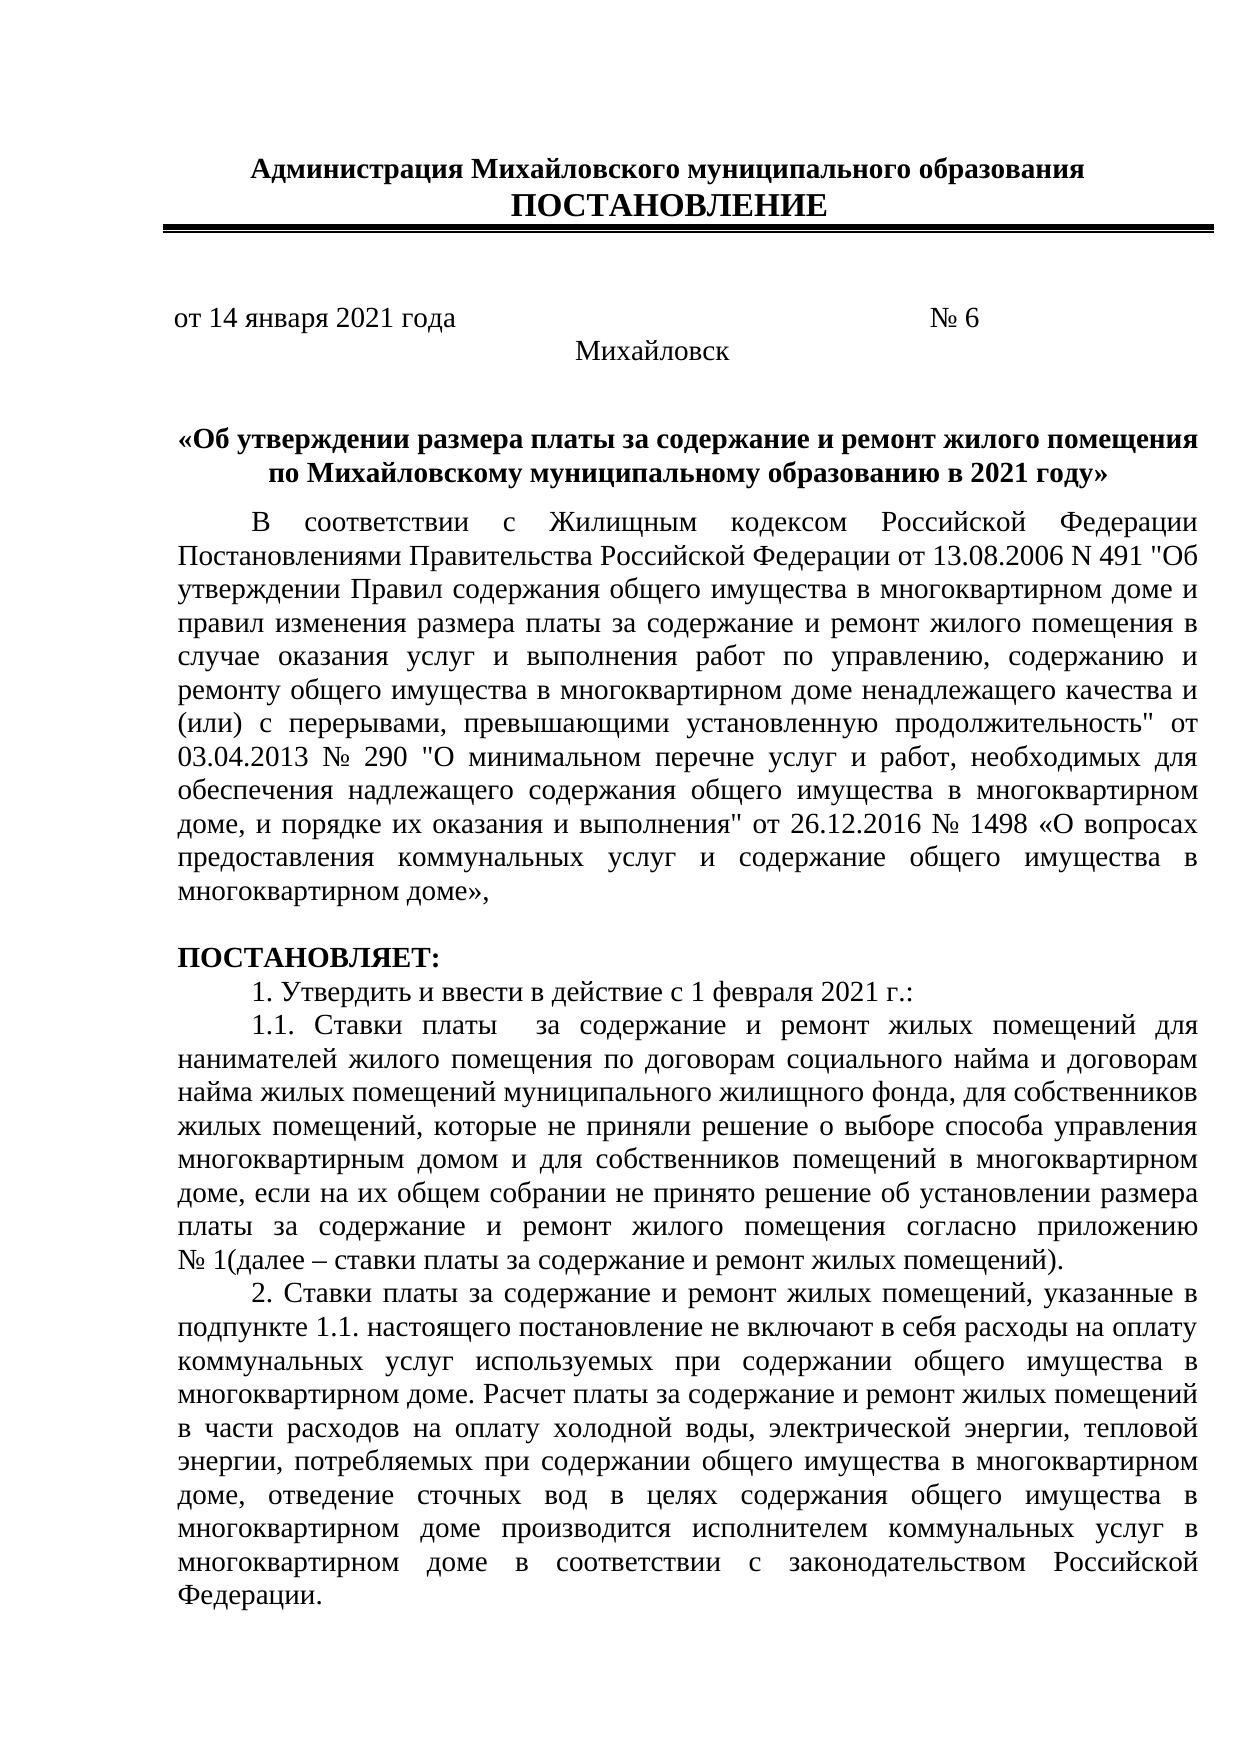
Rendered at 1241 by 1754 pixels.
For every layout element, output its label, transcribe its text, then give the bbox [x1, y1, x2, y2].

text В соответствии с Жилищным кодексом Российской Федерации Постановлениями Правительства Российской Федерации от 13.08.2006 N 491 "Об утверждении Правил содержания общего имущества в многоквартирном доме и правил изменения размера платы за содержание и ремонт жилого помещения в случае оказания услуг и выполнения работ по управлению, содержанию и ремонту общего имущества в многоквартирном доме ненадлежащего качества и (или) с перерывами, превышающими установленную продолжительность" от 03.04.2013 № 290 "О минимальном перечне услуг и работ, необходимых для обеспечения надлежащего содержания общего имущества в многоквартирном доме, и порядке их оказания и выполнения" от 26.12.2016 № 1498 «О вопросах предоставления коммунальных услуг и содержание общего имущества в многоквартирном доме», [177, 504, 1199, 907]
table_header от 14 января 2021 года № 6 Михайловск «Об утверждении размера платы за содержание и ремонт жилого помещения по Михайловскому муниципальному образованию в 2021 году» [163, 233, 1214, 504]
text 1. Утвердить и ввести в действие с 1 февраля 2021 г.: [177, 974, 1181, 1007]
title ПОСТАНОВЛЕНИЕ [271, 185, 1181, 223]
title Администрация Михайловского муниципального образования [177, 152, 1181, 185]
text 1.1. Ставки платы за содержание и ремонт жилых помещений для нанимателей жилого помещения по договорам социального найма и договорам найма жилых помещений муниципального жилищного фонда, для собственников жилых помещений, которые не приняли решение о выборе способа управления многоквартирным домом и для собственников помещений в многоквартирном доме, если на их общем собрании не принято решение об установлении размера платы за содержание и ремонт жилого помещения согласно приложению № 1(далее – ставки платы за содержание и ремонт жилых помещений). [177, 1007, 1199, 1276]
text 2. Ставки платы за содержание и ремонт жилых помещений, указанные в подпункте 1.1. настоящего постановление не включают в себя расходы на оплату коммунальных услуг используемых при содержании общего имущества в многоквартирном доме. Расчет платы за содержание и ремонт жилых помещений в части расходов на оплату холодной воды, электрической энергии, тепловой энергии, потребляемых при содержании общего имущества в многоквартирном доме, отведение сточных вод в целях содержания общего имущества в многоквартирном доме производится исполнителем коммунальных услуг в многоквартирном доме в соответствии с законодательством Российской Федерации. [177, 1276, 1199, 1611]
text ПОСТАНОВЛЯЕТ: [177, 940, 1181, 974]
